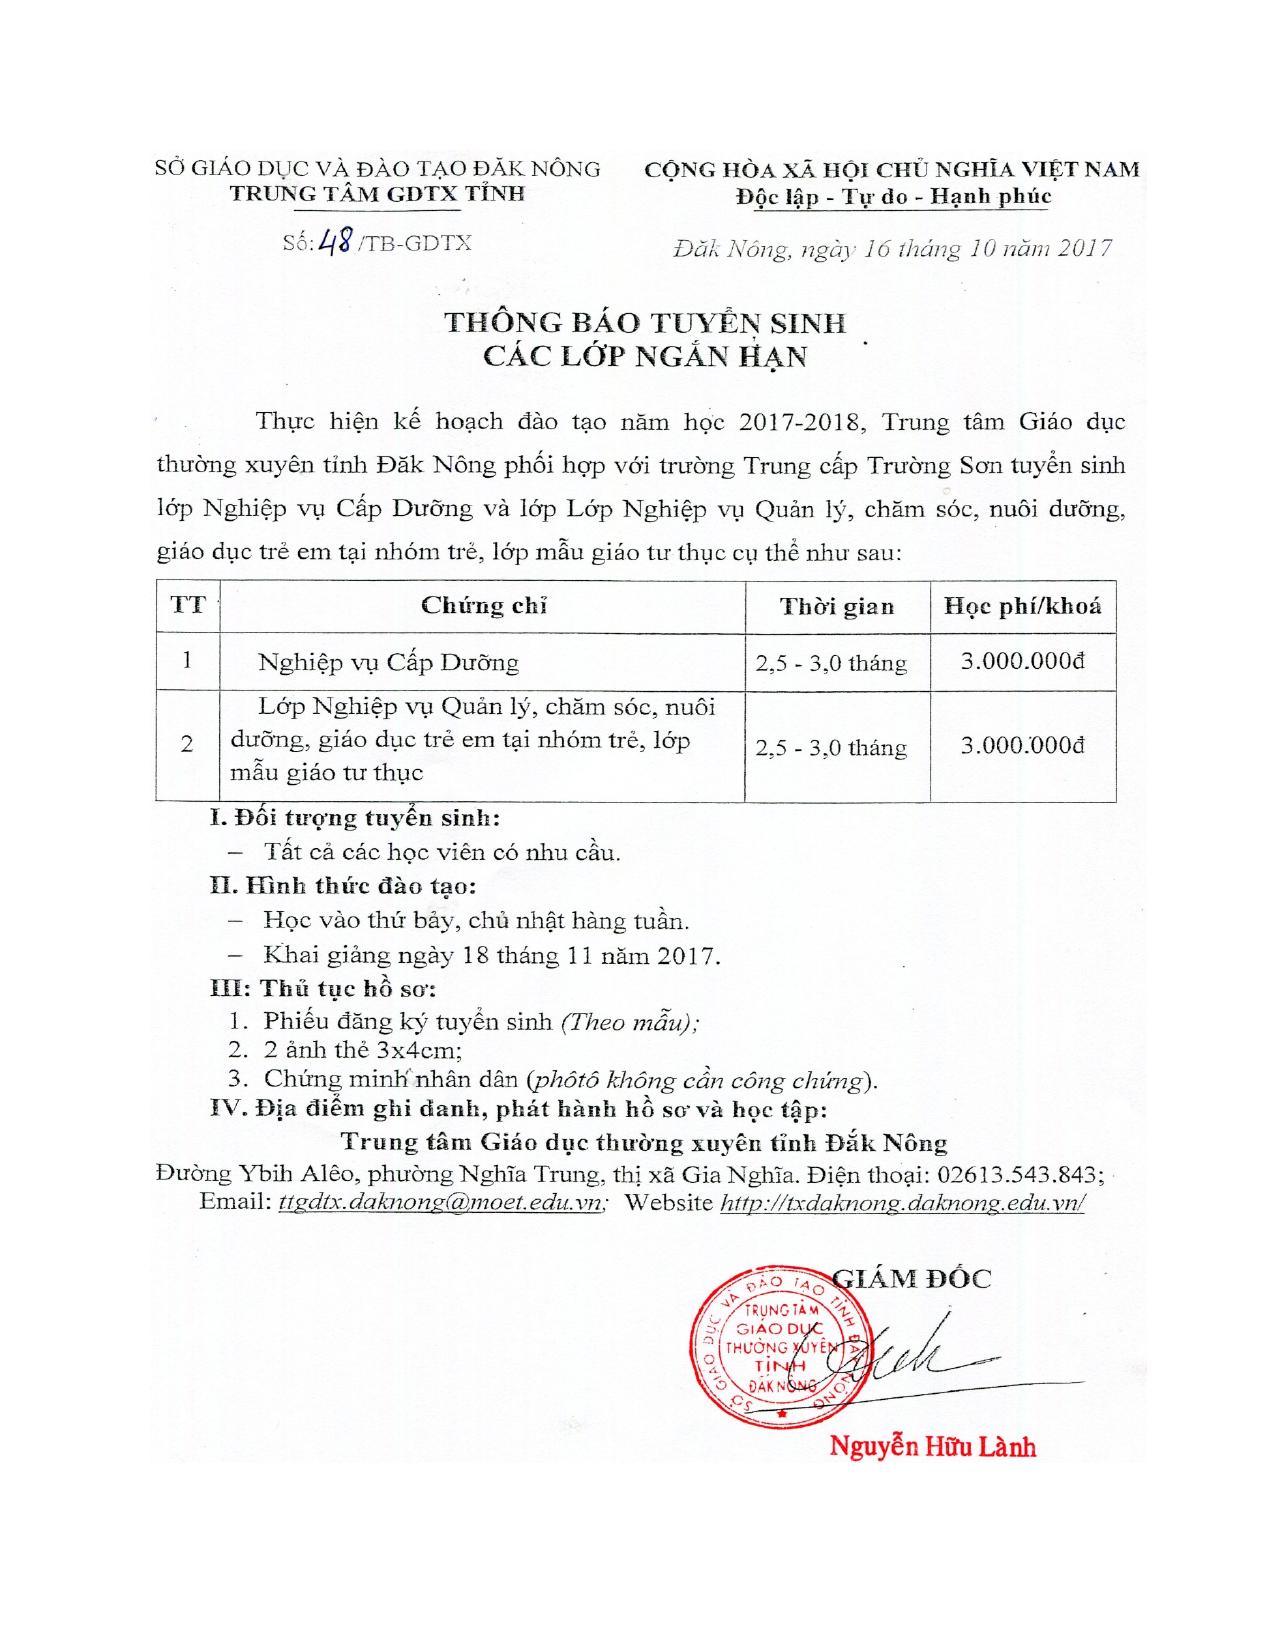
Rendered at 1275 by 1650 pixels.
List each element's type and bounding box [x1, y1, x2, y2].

picture [150, 150, 1147, 1463]
